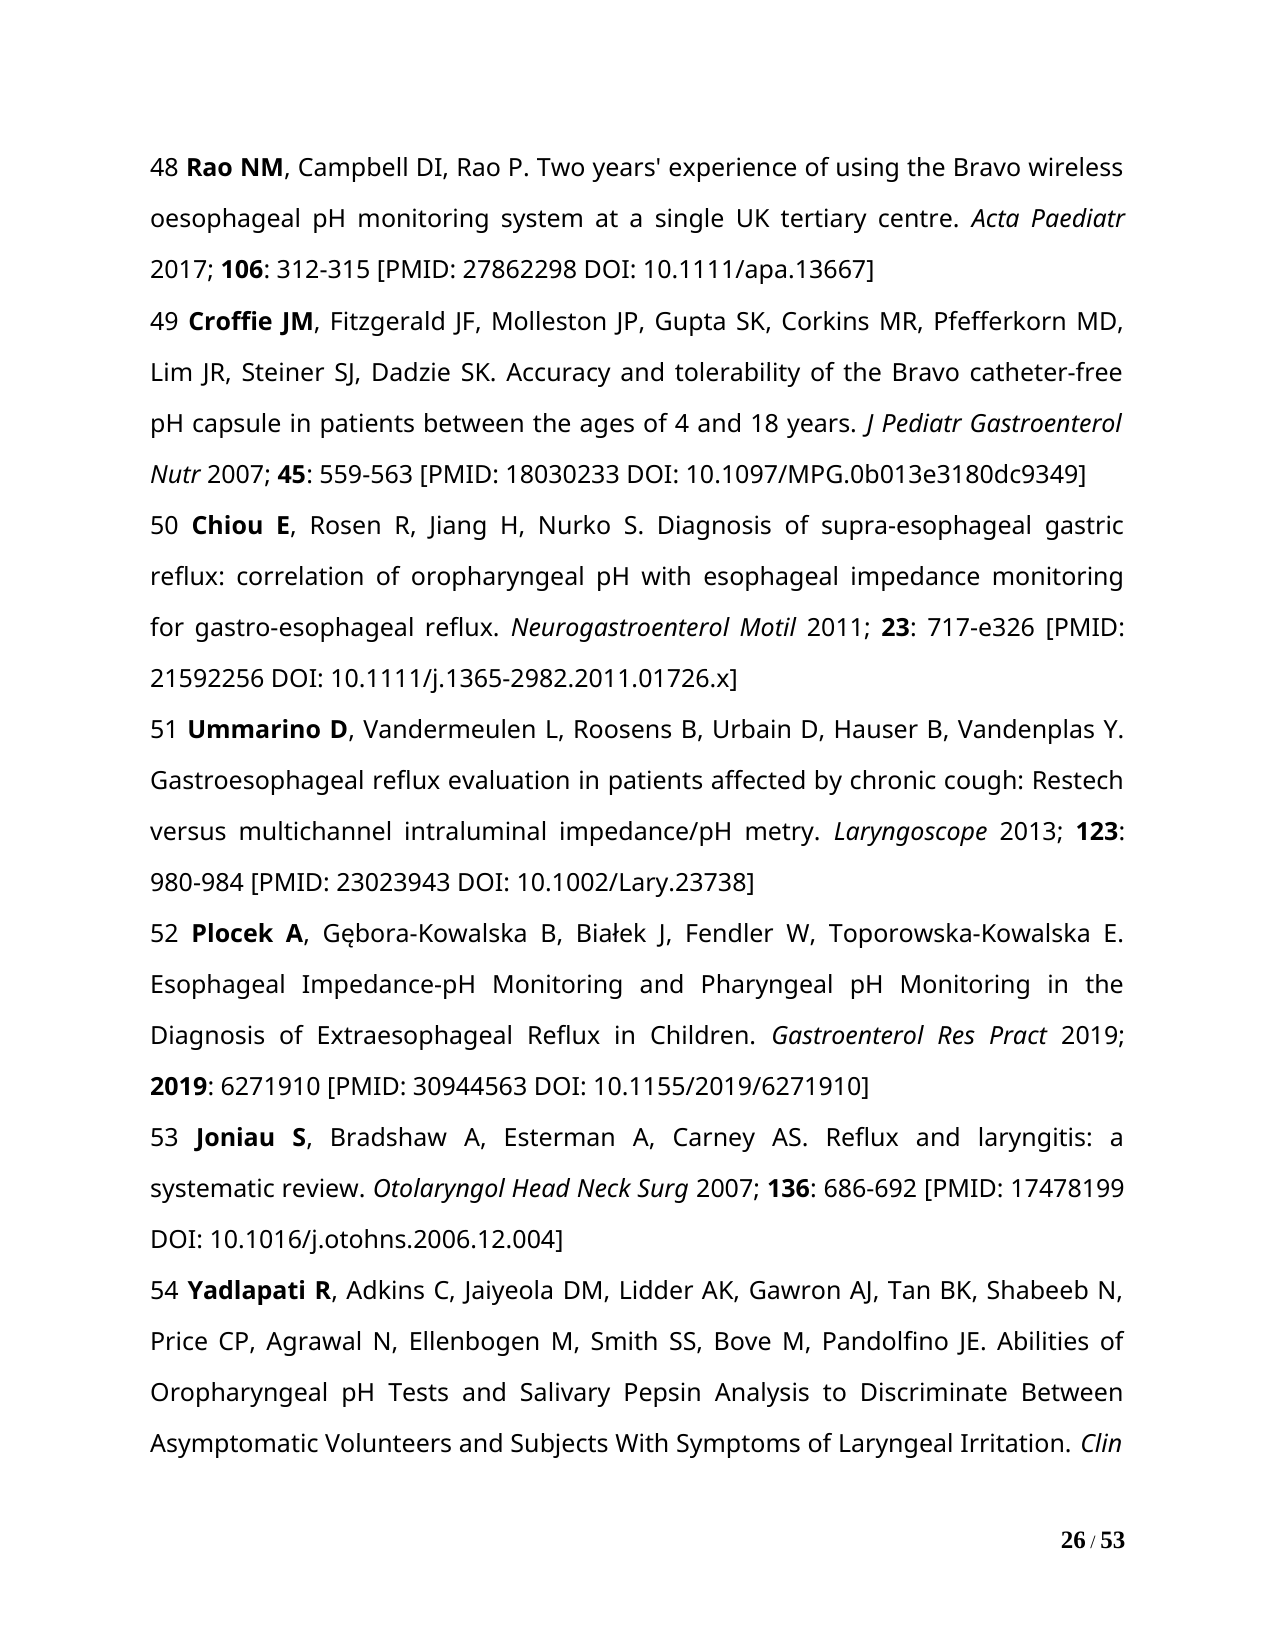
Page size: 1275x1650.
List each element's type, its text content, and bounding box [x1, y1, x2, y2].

text 49 Croffie JM, Fitzgerald JF, Molleston JP, Gupta SK, Corkins MR, Pfefferkorn MD, Lim JR, Steiner SJ, Dadzie SK. Accuracy and tolerability of the Bravo catheter-free pH capsule in patients between the ages of 4 and 18 years. J Pediatr Gastroenterol Nutr 2007; 45: 559-563 [PMID: 18030233 DOI: 10.1097/MPG.0b013e3180dc9349] [150, 303, 1125, 490]
text 52 Plocek A, Gębora-Kowalska B, Białek J, Fendler W, Toporowska-Kowalska E. Esophageal Impedance-pH Monitoring and Pharyngeal pH Monitoring in the Diagnosis of Extraesophageal Reflux in Children. Gastroenterol Res Pract 2019; 2019: 6271910 [PMID: 30944563 DOI: 10.1155/2019/6271910] [150, 916, 1125, 1103]
text 53 Joniau S, Bradshaw A, Esterman A, Carney AS. Reflux and laryngitis: a systematic review. Otolaryngol Head Neck Surg 2007; 136: 686-692 [PMID: 17478199 DOI: 10.1016/j.otohns.2006.12.004] [150, 1120, 1125, 1256]
text 50 Chiou E, Rosen R, Jiang H, Nurko S. Diagnosis of supra-esophageal gastric reflux: correlation of oropharyngeal pH with esophageal impedance monitoring for gastro-esophageal reflux. Neurogastroenterol Motil 2011; 23: 717-e326 [PMID: 21592256 DOI: 10.1111/j.1365-2982.2011.01726.x] [150, 507, 1125, 694]
text 51 Ummarino D, Vandermeulen L, Roosens B, Urbain D, Hauser B, Vandenplas Y. Gastroesophageal reflux evaluation in patients affected by chronic cough: Restech versus multichannel intraluminal impedance/pH metry. Laryngoscope 2013; 123: 980-984 [PMID: 23023943 DOI: 10.1002/Lary.23738] [150, 711, 1125, 899]
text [150, 1273, 1125, 1460]
text 48 Rao NM, Campbell DI, Rao P. Two years' experience of using the Bravo wireless oesophageal pH monitoring system at a single UK tertiary centre. Acta Paediatr 2017; 106: 312-315 [PMID: 27862298 DOI: 10.1111/apa.13667] [150, 150, 1125, 286]
